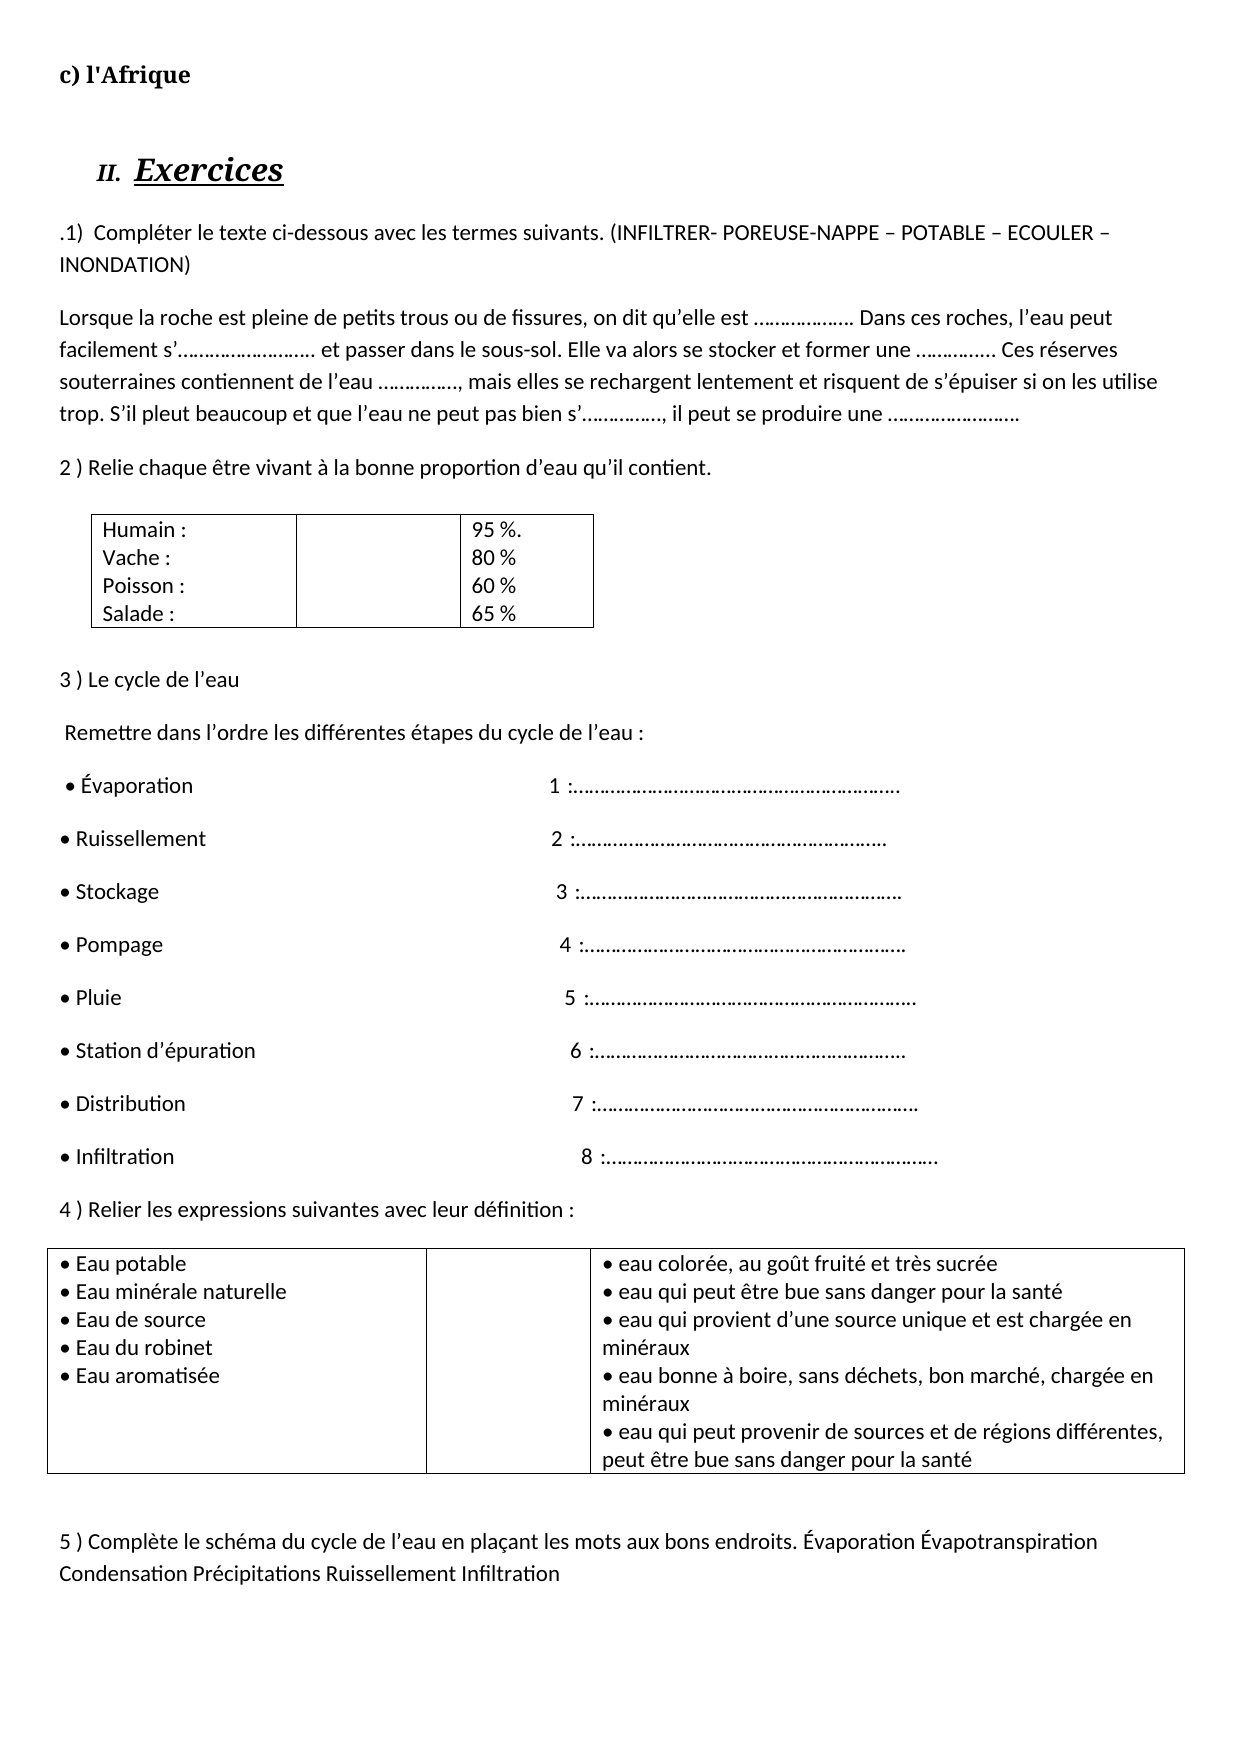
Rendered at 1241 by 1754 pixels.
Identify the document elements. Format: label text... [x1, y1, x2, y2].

list Exercices [97, 148, 1181, 191]
text • Infiltration 8 :……………………………………………………… [59, 1142, 1181, 1170]
text 5 ) Complète le schéma du cycle de l’eau en plaçant les mots aux bons endroits. Évaporation Évapotranspiration Condensation Précipitations Ruissellement Infiltration [59, 1527, 1181, 1587]
text Lorsque la roche est pleine de petits trous ou de fissures, on dit qu’elle est ………………. Dans ces roches, l’eau peut facilement s’…………………….. et passer dans le sous-sol. Elle va alors se stocker et former une …………... Ces réserves souterraines contiennent de l’eau ……………, mais elles se rechargent lentement et risquent de s’épuiser si on les utilise trop. S’il pleut beaucoup et que l’eau ne peut pas bien s’……………, il peut se produire une ……………………. [59, 303, 1181, 428]
table_header [297, 515, 460, 627]
text • Pompage 4 :……………………………………………………. [59, 930, 1181, 958]
text • Station d’épuration 6 :………………………………………………….. [59, 1036, 1181, 1064]
text • Stockage 3 :……………………………………………………. [59, 877, 1181, 905]
text 2 ) Relie chaque être vivant à la bonne proportion d’eau qu’il contient. [59, 453, 1181, 481]
text 3 ) Le cycle de l’eau [59, 665, 1181, 693]
text .1) Compléter le texte ci-dessous avec les termes suivants. (INFILTRER- POREUSE-NAPPE – POTABLE – ECOULER – INONDATION) [59, 218, 1181, 278]
table_header • eau colorée, au goût fruité et très sucrée • eau qui peut être bue sans danger pour la santé • eau qui provient d’une source unique et est chargée en minéraux • eau bonne à boire, sans déchets, bon marché, chargée en minéraux • eau qui peut provenir de sources et de régions différentes, peut être bue sans danger pour la santé [591, 1249, 1184, 1473]
table_header [427, 1249, 590, 1473]
text Remettre dans l’ordre les différentes étapes du cycle de l’eau : [59, 718, 1181, 746]
table_header • Eau potable • Eau minérale naturelle • Eau de source • Eau du robinet • Eau aromatisée [48, 1249, 426, 1473]
text c) l'Afrique [59, 59, 1181, 90]
table_header Humain : Vache : Poisson : Salade : [92, 515, 296, 627]
table_header 95 %. 80 % 60 % 65 % [461, 515, 593, 627]
text • Ruissellement 2 :………………………………………………….. [59, 824, 1181, 852]
text 4 ) Relier les expressions suivantes avec leur définition : [59, 1195, 1181, 1223]
text • Distribution 7 :……………………………………………………. [59, 1089, 1181, 1117]
text • Évaporation 1 :…………………………………………………….. [59, 771, 1181, 799]
text • Pluie 5 :…………………………………………………….. [59, 983, 1181, 1011]
